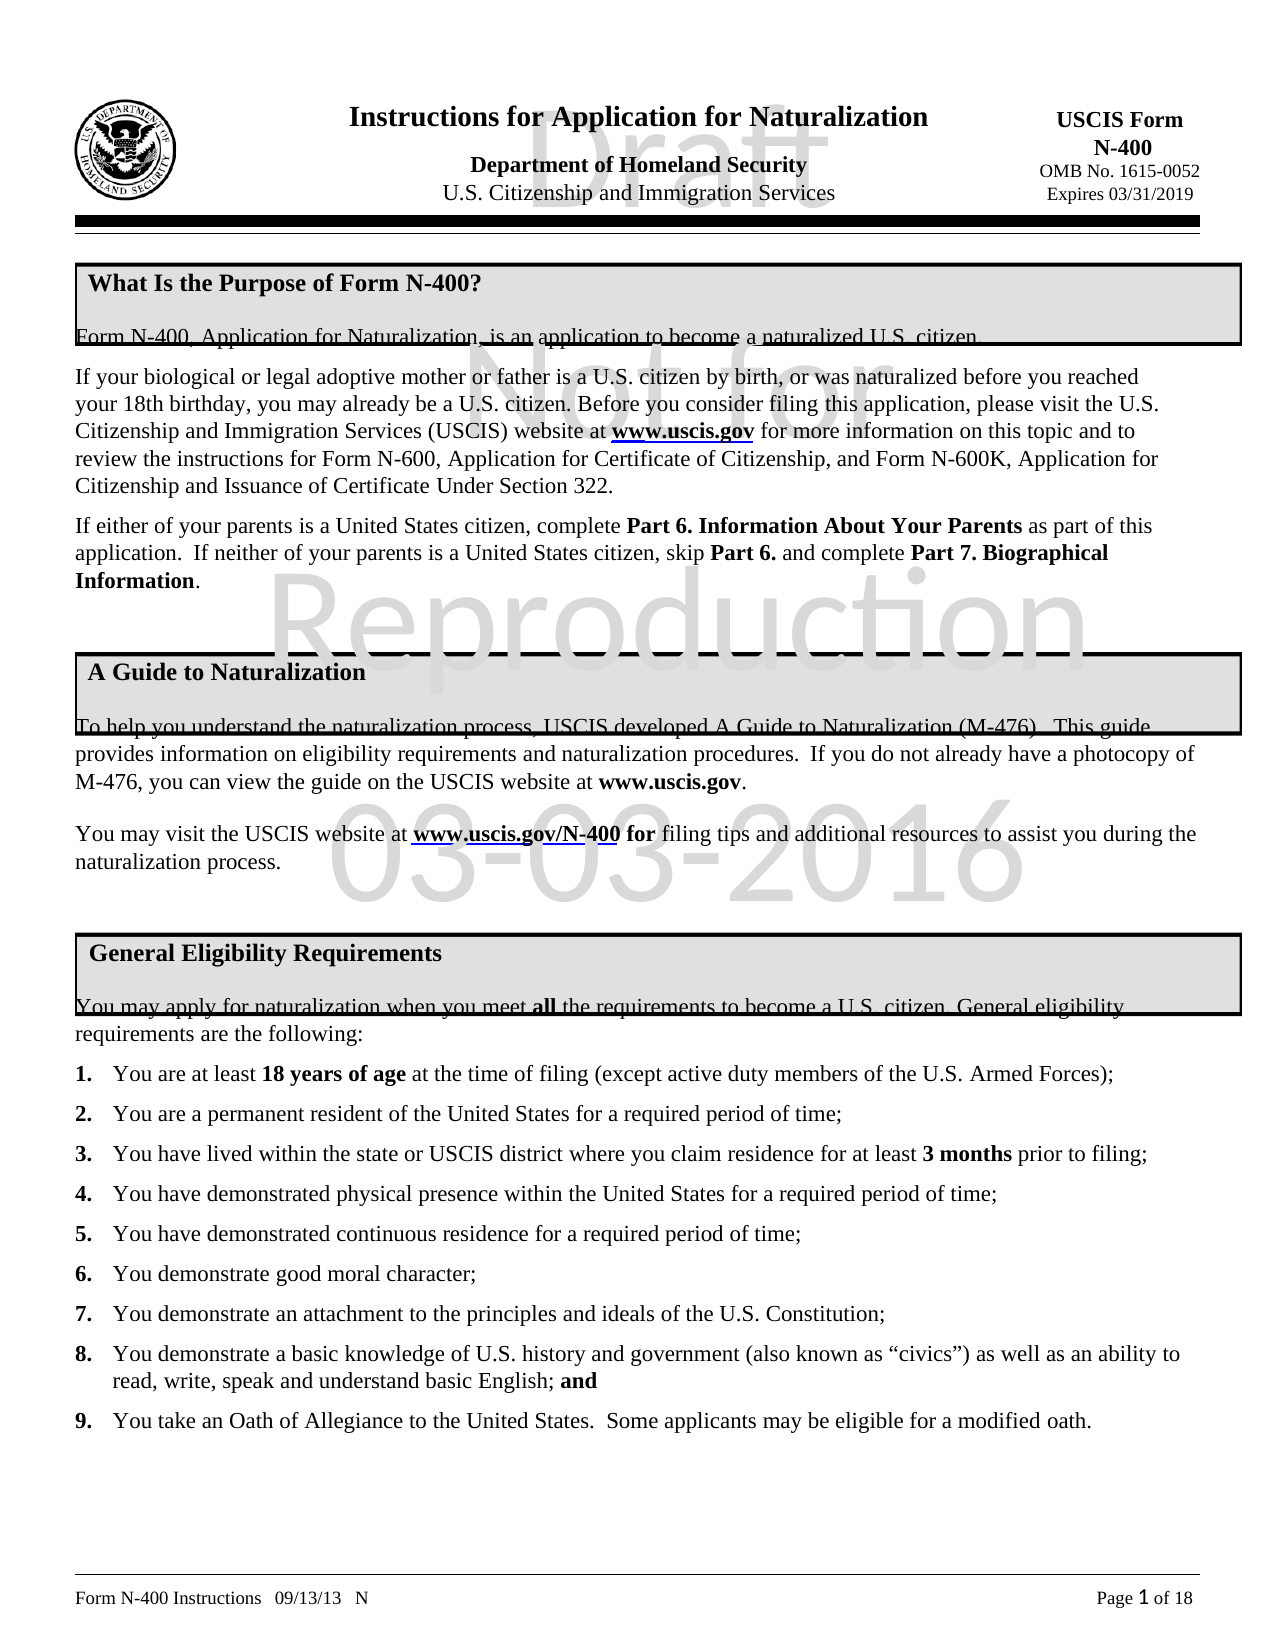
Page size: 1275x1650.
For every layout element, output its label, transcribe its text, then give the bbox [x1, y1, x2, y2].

text OMB No. 1615-0052 [1035, 161, 1205, 182]
text Information. [75, 567, 367, 593]
text 3. You have lived within the state or USCIS district where you claim residence for at least 3 months prior to filing; [75, 1140, 1214, 1167]
text A Guide to Naturalization [87, 657, 372, 686]
text If your biological or legal adoptive mother or father is a U.S. citizen by birth, or was naturalized before you reached your 18th birthday, you may already be a U.S. citizen. Before you consider filing this application, please visit the U.S. Citizenship and Immigration Services (USCIS) website at www.uscis.gov for more information on this topic and to review the instructions for Form N-600, Application for Certificate of Citizenship, and Form N-600K, Application for Citizenship and Issuance of Certificate Under Section 322. [75, 363, 1163, 499]
text U.S. Citizenship and Immigration Services [437, 179, 840, 204]
text Expires 03/31/2019 [1042, 182, 1198, 204]
text M-476, you can view the guide on the USCIS website at www.uscis.gov. [75, 768, 1214, 794]
text USCIS Form N-400 [1054, 106, 1185, 160]
text Form N-400, Application for Naturalization, is an application to become a naturalized U.S. citizen. [75, 323, 1214, 349]
text 9. You take an Oath of Allegiance to the United States. Some applicants may be eligible for a modified oath. [75, 1407, 1214, 1434]
picture [73, 98, 177, 201]
text Department of Homeland Security [464, 151, 813, 177]
text 5. You have demonstrated continuous residence for a required period of time; [75, 1220, 1214, 1247]
text naturalization process. [75, 848, 1214, 874]
text You may visit the USCIS website at www.uscis.gov/N-400 for filing tips and additional resources to assist you during the [75, 820, 1214, 847]
text General Eligibility Requirements [83, 938, 447, 967]
text What Is the Purpose of Form N-400? [87, 268, 1214, 297]
text 2. You are a permanent resident of the United States for a required period of time; [75, 1100, 1214, 1127]
text 6. You demonstrate good moral character; [75, 1260, 1214, 1287]
text 1. You are at least 18 years of age at the time of filing (except active duty members of the U.S. Armed Forces); [75, 1060, 1214, 1087]
text If either of your parents is a United States citizen, complete Part 6. Information About Your Parents as part of this application. If neither of your parents is a United States citizen, skip Part 6. and complete Part 7. Biographical [75, 512, 1152, 566]
text You may apply for naturalization when you meet all the requirements to become a U.S. citizen. General eligibility requirements are the following: [75, 993, 1128, 1047]
text To help you understand the naturalization process, USCIS developed A Guide to Naturalization (M-476). This guide [75, 715, 1214, 739]
text 7. You demonstrate an attachment to the principles and ideals of the U.S. Constitution; [75, 1300, 1214, 1327]
text 8. You demonstrate a basic knowledge of U.S. history and government (also known as “civics”) as well as an ability to read, write, speak and understand basic English; and [75, 1340, 1184, 1394]
text 4. You have demonstrated physical presence within the United States for a required period of time; [75, 1180, 1214, 1207]
text Instructions for Application for Naturalization [344, 99, 933, 133]
text provides information on eligibility requirements and naturalization procedures. If you do not already have a photocopy of [75, 741, 1214, 767]
